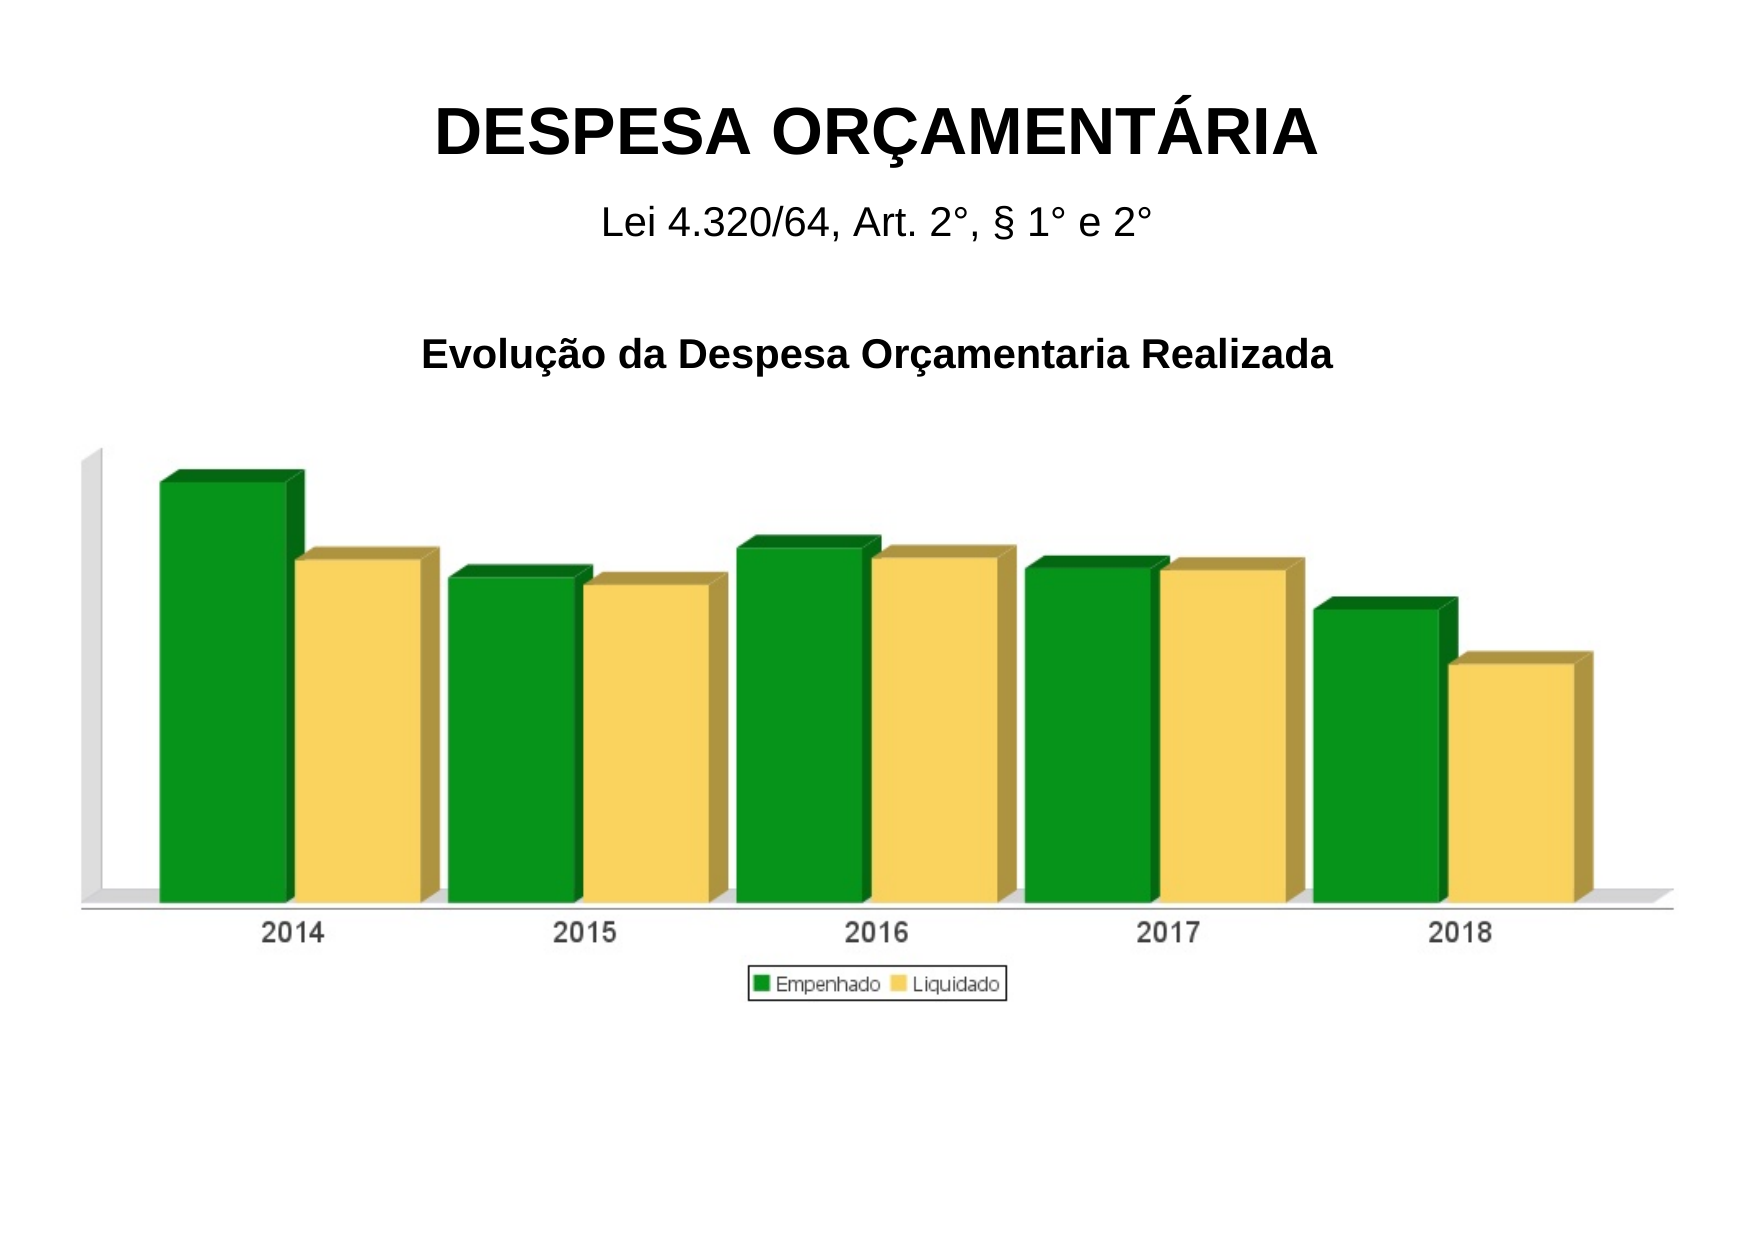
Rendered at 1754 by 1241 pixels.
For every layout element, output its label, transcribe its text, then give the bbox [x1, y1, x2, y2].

table_header Evolução da Despesa Orçamentaria Realizada [63, 328, 1691, 380]
text despesa orçamentária [62, 92, 1691, 168]
text Lei 4.320/64, Art. 2°, § 1° e 2° [62, 197, 1691, 245]
picture [62, 432, 1692, 1003]
